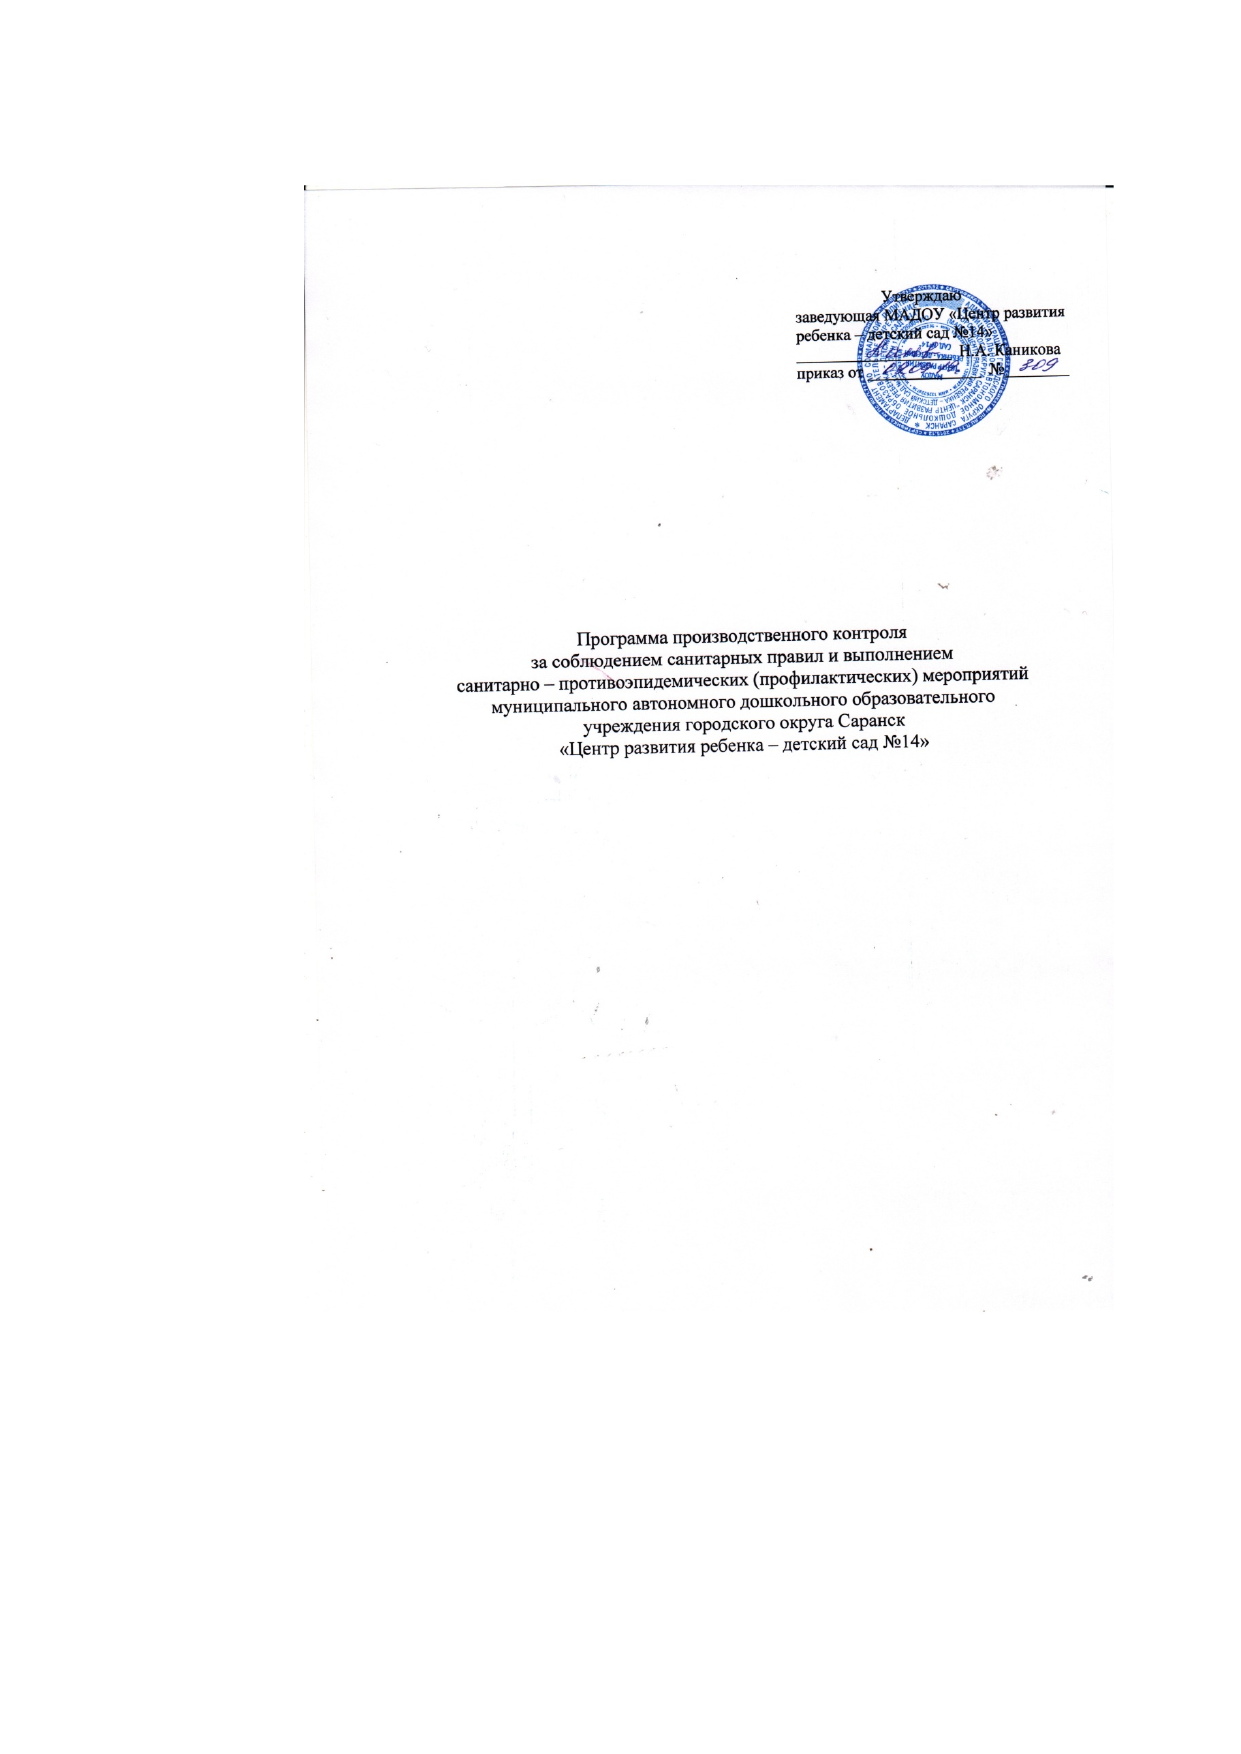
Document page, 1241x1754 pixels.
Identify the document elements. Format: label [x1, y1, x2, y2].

picture [304, 179, 1114, 1317]
